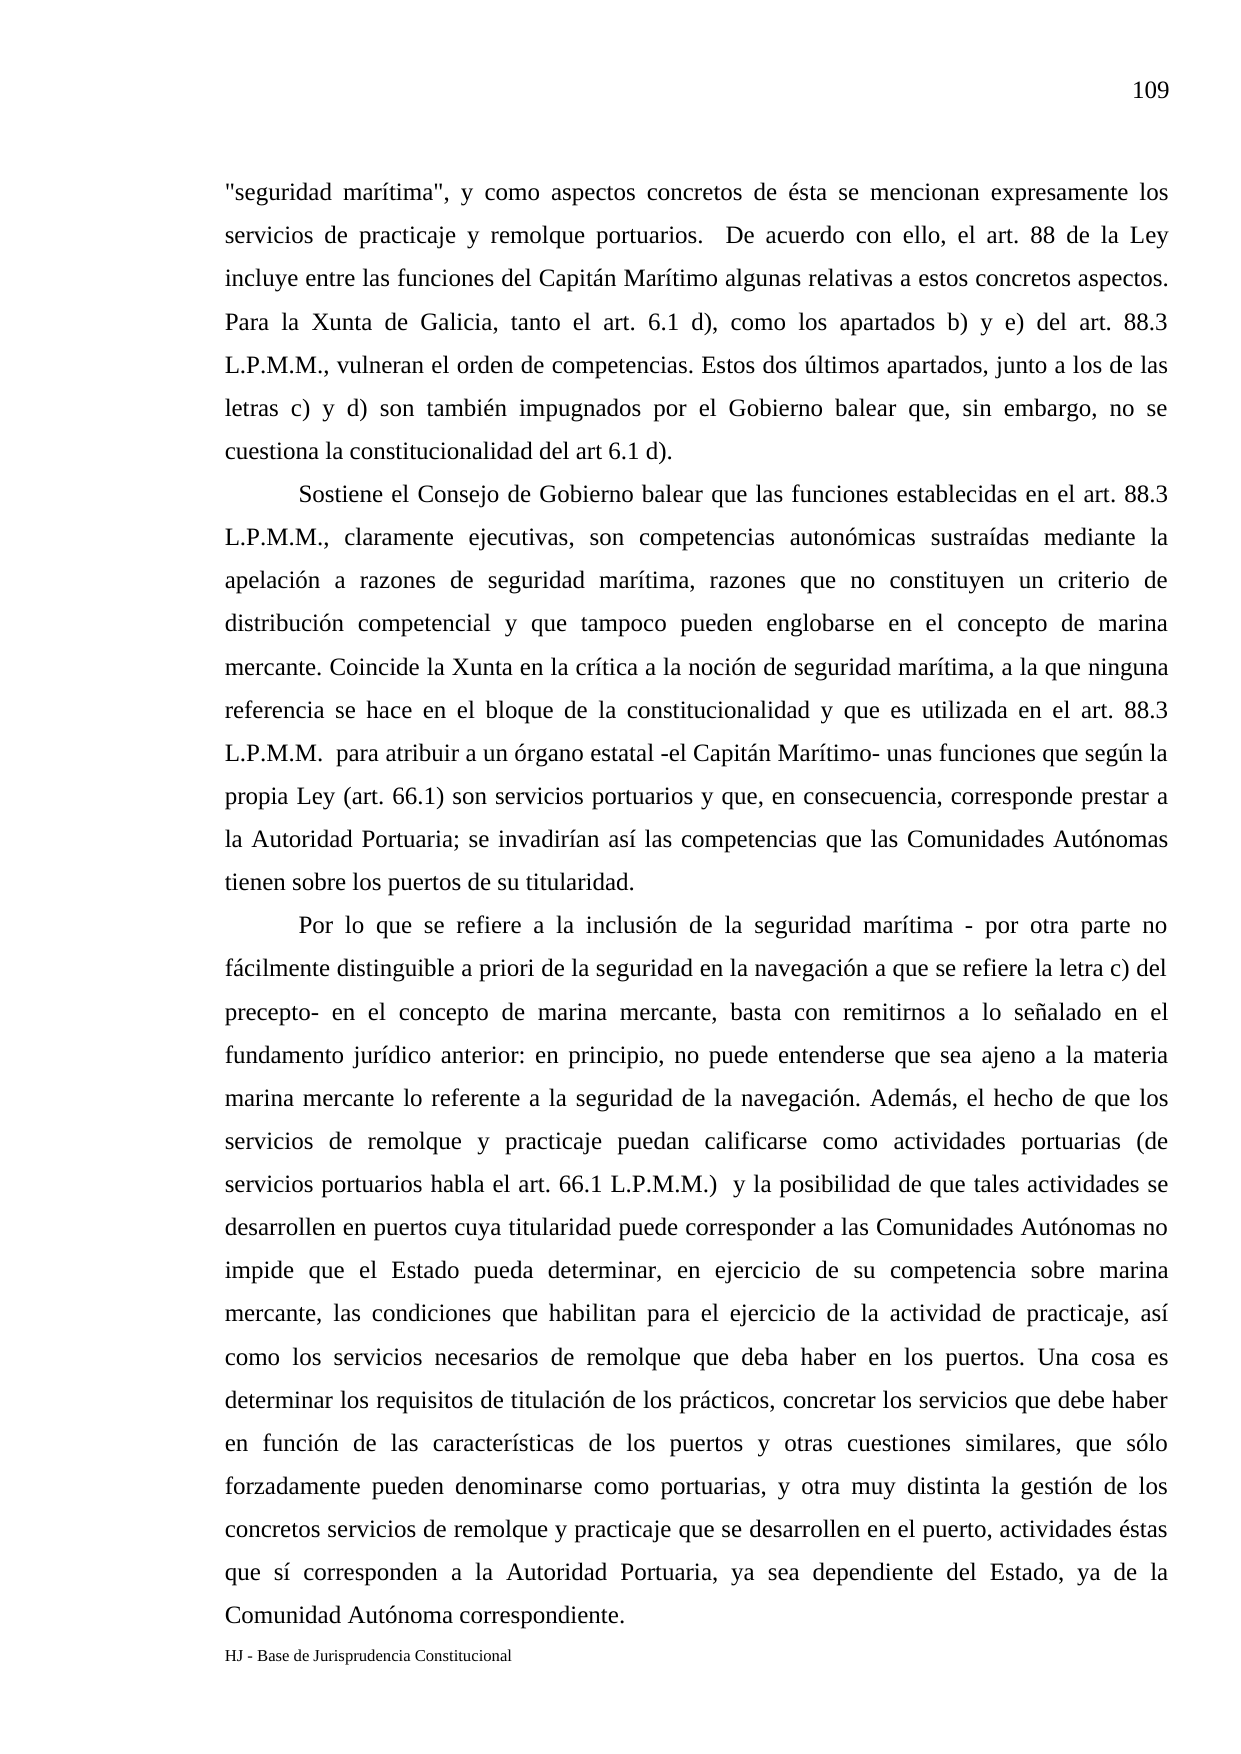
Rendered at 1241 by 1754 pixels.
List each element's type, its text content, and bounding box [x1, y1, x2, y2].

text Sostiene el Consejo de Gobierno balear que las funciones establecidas en el art. 88.3 L.P.M.M., claramente ejecutivas, son competencias autonómicas sustraídas mediante la apelación a razones de seguridad marítima, razones que no constituyen un criterio de distribución competencial y que tampoco pueden englobarse en el concepto de marina mercante. Coincide la Xunta en la crítica a la noción de seguridad marítima, a la que ninguna referencia se hace en el bloque de la constitucionalidad y que es utilizada en el art. 88.3 L.P.M.M. para atribuir a un órgano estatal -el Capitán Marítimo- unas funciones que según la propia Ley (art. 66.1) son servicios portuarios y que, en consecuencia, corresponde prestar a la Autoridad Portuaria; se invadirían así las competencias que las Comunidades Autónomas tienen sobre los puertos de su titularidad. [224, 479, 1169, 896]
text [224, 177, 1169, 465]
text Por lo que se refiere a la inclusión de la seguridad marítima - por otra parte no fácilmente distinguible a priori de la seguridad en la navegación a que se refiere la letra c) del precepto- en el concepto de marina mercante, basta con remitirnos a lo señalado en el fundamento jurídico anterior: en principio, no puede entenderse que sea ajeno a la materia marina mercante lo referente a la seguridad de la navegación. Además, el hecho de que los servicios de remolque y practicaje puedan calificarse como actividades portuarias (de servicios portuarios habla el art. 66.1 L.P.M.M.) y la posibilidad de que tales actividades se desarrollen en puertos cuya titularidad puede corresponder a las Comunidades Autónomas no impide que el Estado pueda determinar, en ejercicio de su competencia sobre marina mercante, las condiciones que habilitan para el ejercicio de la actividad de practicaje, así como los servicios necesarios de remolque que deba haber en los puertos. Una cosa es determinar los requisitos de titulación de los prácticos, concretar los servicios que debe haber en función de las características de los puertos y otras cuestiones similares, que sólo forzadamente pueden denominarse como portuarias, y otra muy distinta la gestión de los concretos servicios de remolque y practicaje que se desarrollen en el puerto, actividades éstas que sí corresponden a la Autoridad Portuaria, ya sea dependiente del Estado, ya de la Comunidad Autónoma correspondiente. [224, 910, 1169, 1629]
